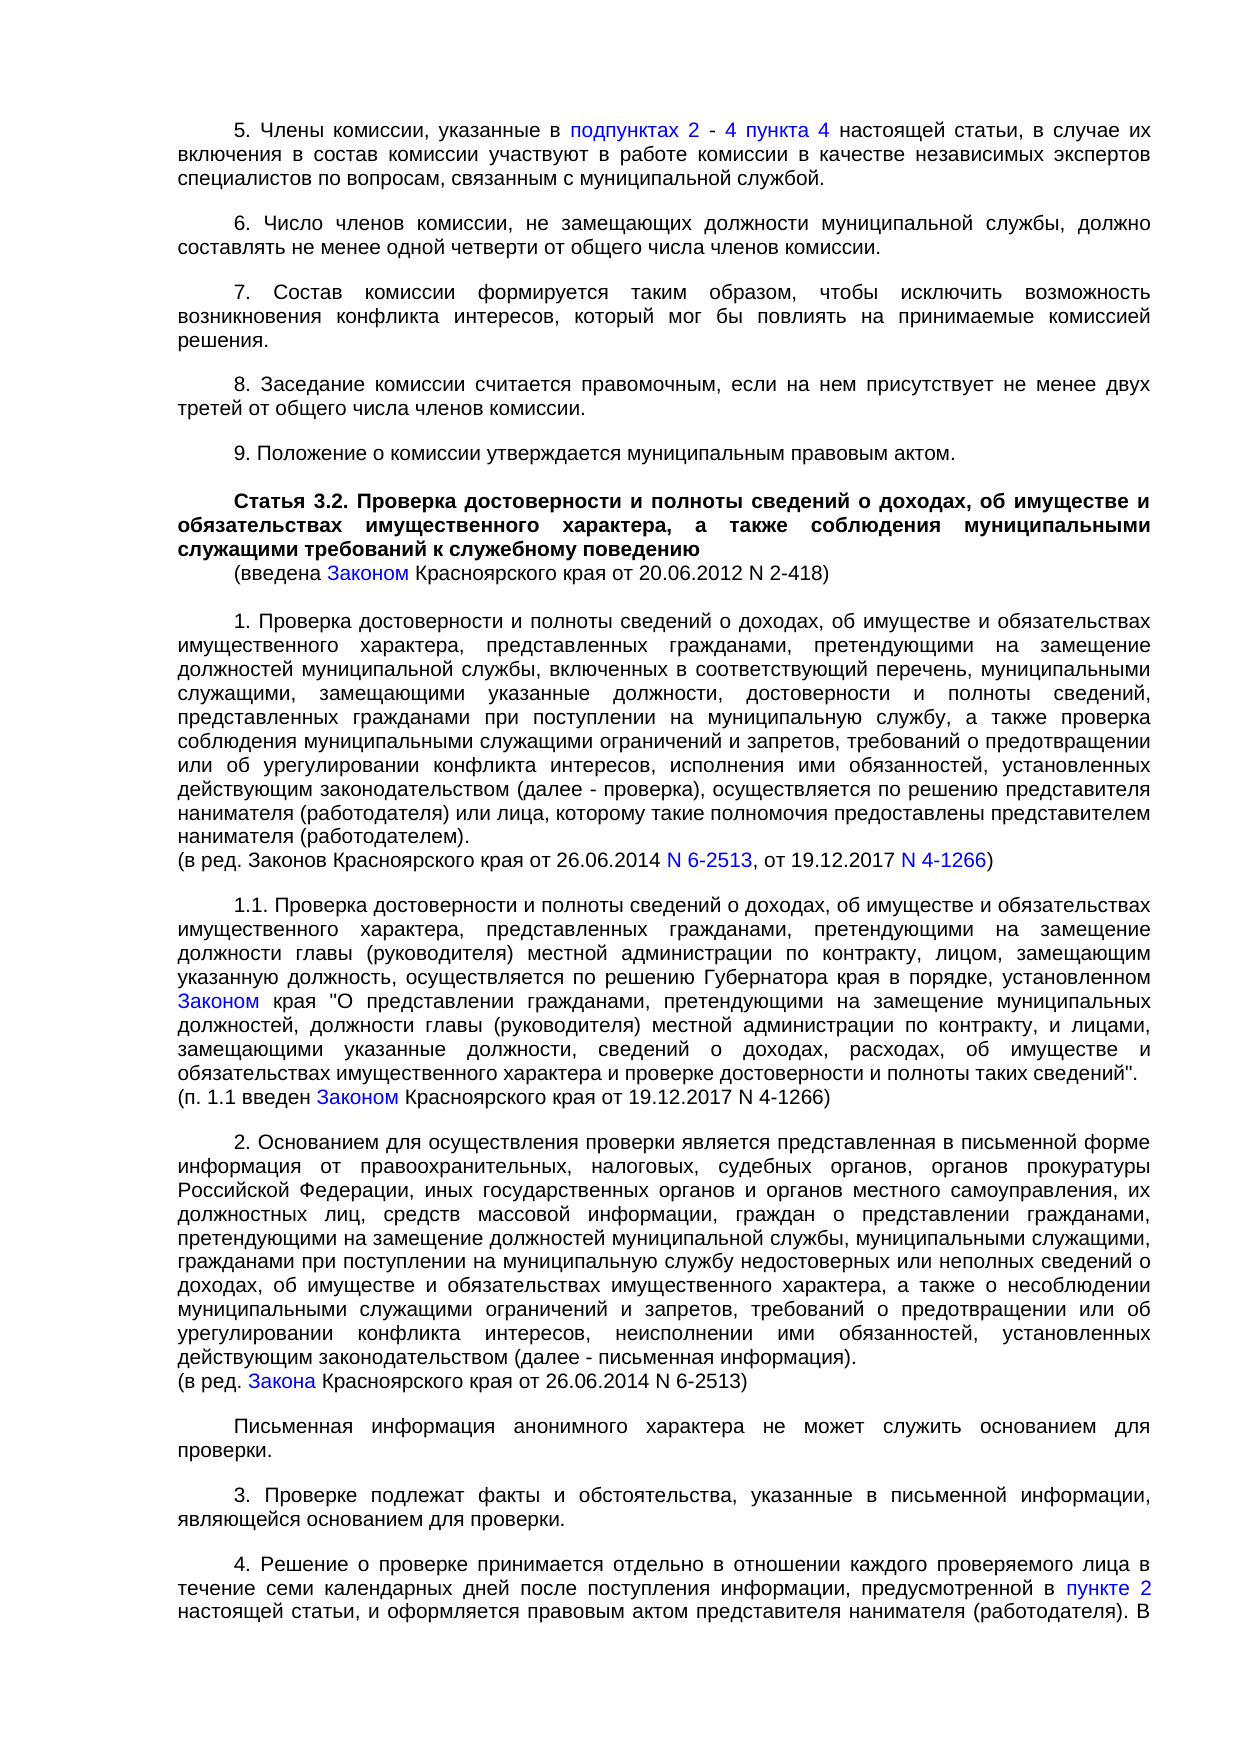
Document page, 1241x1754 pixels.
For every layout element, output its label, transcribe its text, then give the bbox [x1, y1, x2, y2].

text 3. Проверке подлежат факты и обстоятельства, указанные в письменной информации, являющейся основанием для проверки. [177, 1483, 1152, 1531]
text (в ред. Закона Красноярского края от 26.06.2014 N 6-2513) [177, 1369, 1152, 1393]
text Письменная информация анонимного характера не может служить основанием для проверки. [177, 1414, 1152, 1462]
text 6. Число членов комиссии, не замещающих должности муниципальной службы, должно составлять не менее одной четверти от общего числа членов комиссии. [177, 211, 1152, 259]
text 8. Заседание комиссии считается правомочным, если на нем присутствует не менее двух третей от общего числа членов комиссии. [177, 372, 1152, 420]
text 9. Положение о комиссии утверждается муниципальным правовым актом. [177, 441, 1152, 465]
text 1. Проверка достоверности и полноты сведений о доходах, об имуществе и обязательствах имущественного характера, представленных гражданами, претендующими на замещение должностей муниципальной службы, включенных в соответствующий перечень, муниципальными служащими, замещающими указанные должности, достоверности и полноты сведений, представленных гражданами при поступлении на муниципальную службу, а также проверка соблюдения муниципальными служащими ограничений и запретов, требований о предотвращении или об урегулировании конфликта интересов, исполнения ими обязанностей, установленных действующим законодательством (далее - проверка), осуществляется по решению представителя нанимателя (работодателя) или лица, которому такие полномочия предоставлены представителем нанимателя (работодателем). [177, 609, 1152, 848]
text (в ред. Законов Красноярского края от 26.06.2014 N 6-2513, от 19.12.2017 N 4-1266) [177, 848, 1152, 872]
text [177, 1551, 1152, 1623]
text 5. Члены комиссии, указанные в подпунктах 2 - 4 пункта 4 настоящей статьи, в случае их включения в состав комиссии участвуют в работе комиссии в качестве независимых экспертов специалистов по вопросам, связанным с муниципальной службой. [177, 118, 1152, 190]
text 2. Основанием для осуществления проверки является представленная в письменной форме информация от правоохранительных, налоговых, судебных органов, органов прокуратуры Российской Федерации, иных государственных органов и органов местного самоуправления, их должностных лиц, средств массовой информации, граждан о представлении гражданами, претендующими на замещение должностей муниципальной службы, муниципальными служащими, гражданами при поступлении на муниципальную службу недостоверных или неполных сведений о доходах, об имуществе и обязательствах имущественного характера, а также о несоблюдении муниципальными служащими ограничений и запретов, требований о предотвращении или об урегулировании конфликта интересов, неисполнении ими обязанностей, установленных действующим законодательством (далее - письменная информация). [177, 1129, 1152, 1369]
title Статья 3.2. Проверка достоверности и полноты сведений о доходах, об имуществе и обязательствах имущественного характера, а также соблюдения муниципальными служащими требований к служебному поведению [177, 489, 1152, 561]
text (п. 1.1 введен Законом Красноярского края от 19.12.2017 N 4-1266) [177, 1085, 1152, 1109]
text 1.1. Проверка достоверности и полноты сведений о доходах, об имуществе и обязательствах имущественного характера, представленных гражданами, претендующими на замещение должности главы (руководителя) местной администрации по контракту, лицом, замещающим указанную должность, осуществляется по решению Губернатора края в порядке, установленном Законом края "О представлении гражданами, претендующими на замещение муниципальных должностей, должности главы (руководителя) местной администрации по контракту, и лицами, замещающими указанные должности, сведений о доходах, расходах, об имуществе и обязательствах имущественного характера и проверке достоверности и полноты таких сведений". [177, 893, 1152, 1085]
text (введена Законом Красноярского края от 20.06.2012 N 2-418) [177, 561, 1152, 585]
text 7. Состав комиссии формируется таким образом, чтобы исключить возможность возникновения конфликта интересов, который мог бы повлиять на принимаемые комиссией решения. [177, 279, 1152, 351]
